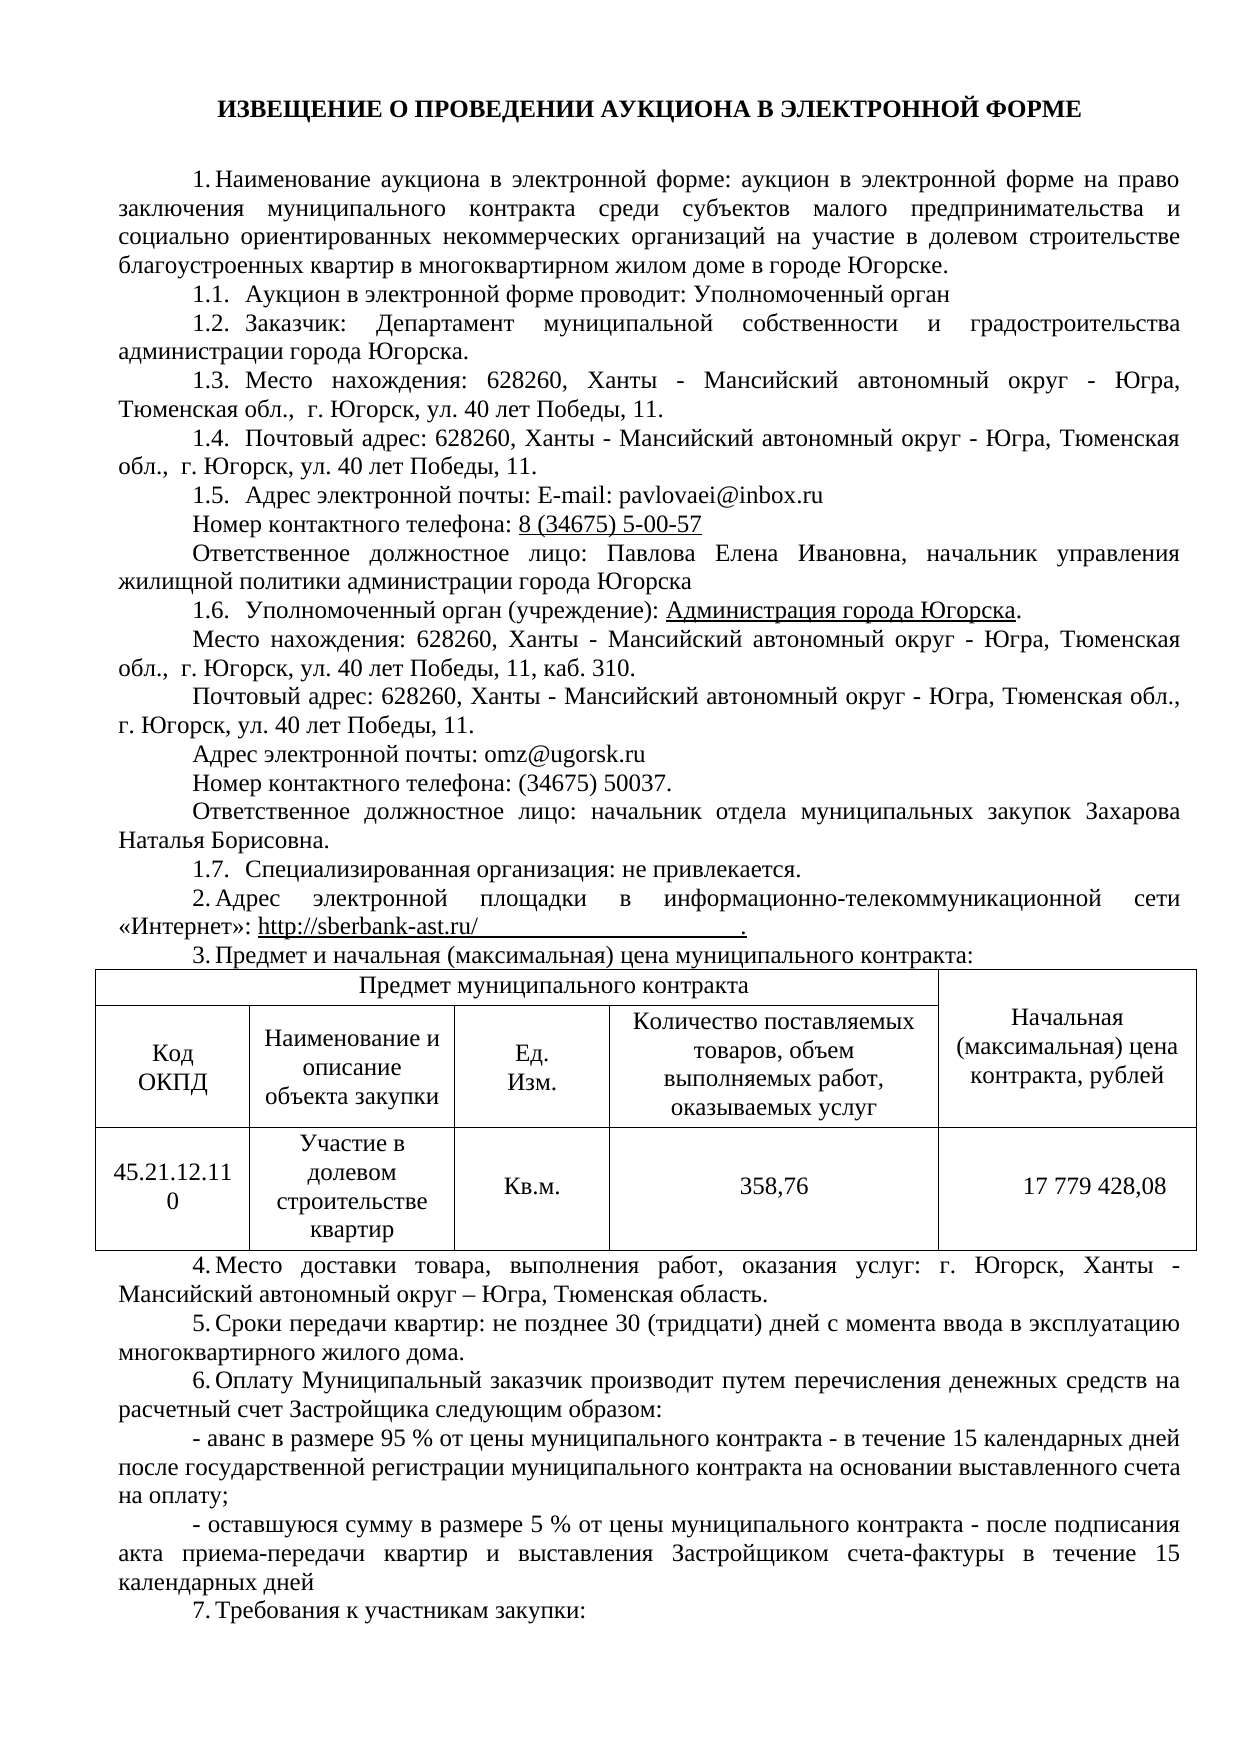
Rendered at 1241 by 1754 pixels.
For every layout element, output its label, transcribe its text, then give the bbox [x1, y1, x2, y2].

text Почтовый адрес: 628260, Ханты - Мансийский автономный округ - Югра, Тюменская обл., г. Югорск, ул. 40 лет Победы, 11. [118, 681, 1181, 739]
table_cell Кв.м. [455, 1128, 609, 1249]
list Адрес электронной почты: E-mail: pavlovaei@inbox.ru [118, 480, 1181, 509]
table_cell Количество поставляемых товаров, объем выполняемых работ, оказываемых услуг [610, 1006, 938, 1127]
text Номер контактного телефона: 8 (34675) 5-00-57 [118, 509, 1181, 538]
text ИЗВЕЩЕНИЕ О ПРОВЕДЕНИИ АУКЦИОНА В ЭЛЕКТРОННОЙ ФОРМЕ [118, 94, 1181, 123]
text - оставшуюся сумму в размере 5 % от цены муниципального контракта - после подписания акта приема-передачи квартир и выставления Застройщиком счета-фактуры в течение 15 календарных дней [118, 1509, 1181, 1596]
list Сроки передачи квартир: не позднее 30 (тридцати) дней с момента ввода в эксплуатацию многоквартирного жилого дома. [118, 1308, 1181, 1366]
list Предмет и начальная (максимальная) цена муниципального контракта: [118, 940, 1181, 969]
table_cell 17 779 428,08 [939, 1128, 1196, 1249]
table_cell Участие в долевом строительстве квартир [250, 1128, 454, 1249]
text Место нахождения: 628260, Ханты - Мансийский автономный округ - Югра, Тюменская обл., г. Югорск, ул. 40 лет Победы, 11, каб. 310. [118, 624, 1181, 681]
text Номер контактного телефона: (34675) 50037. [118, 768, 1181, 796]
table_cell Наименование и описание объекта закупки [250, 1006, 454, 1127]
list Аукцион в электронной форме проводит: Уполномоченный орган [118, 279, 1181, 308]
text - аванс в размере 95 % от цены муниципального контракта - в течение 15 календарных дней после государственной регистрации муниципального контракта на основании выставленного счета на оплату; [118, 1423, 1181, 1509]
list Место нахождения: 628260, Ханты - Мансийский автономный округ - Югра, Тюменская обл., г. Югорск, ул. 40 лет Победы, 11. [118, 365, 1181, 423]
list Наименование аукциона в электронной форме: аукцион в электронной форме на право заключения муниципального контракта среди субъектов малого предпринимательства и социально ориентированных некоммерческих организаций на участие в долевом строительстве благоустроенных квартир в многоквартирном жилом доме в городе Югорске. [118, 164, 1181, 279]
list Место доставки товара, выполнения работ, оказания услуг: г. Югорск, Ханты - Мансийский автономный округ – Югра, Тюменская область. [118, 1251, 1181, 1308]
text Адрес электронной почты: omz@ugorsk.ru [118, 739, 1181, 768]
list Заказчик: Департамент муниципальной собственности и градостроительства администрации города Югорска. [118, 308, 1181, 365]
text Ответственное должностное лицо: Павлова Елена Ивановна, начальник управления жилищной политики администрации города Югорска [118, 538, 1181, 595]
list Адрес электронной площадки в информационно-телекоммуникационной сети «Интернет»: http://sberbank-ast.ru/_____________________. [118, 883, 1181, 940]
list Требования к участникам закупки: [118, 1596, 1181, 1624]
list Почтовый адрес: 628260, Ханты - Мансийский автономный округ - Югра, Тюменская обл., г. Югорск, ул. 40 лет Победы, 11. [118, 423, 1181, 480]
table_cell Код ОКПД [96, 1006, 249, 1127]
list Специализированная организация: не привлекается. [118, 854, 1181, 883]
table_cell 358,76 [610, 1128, 938, 1249]
table_cell Ед. Изм. [455, 1006, 609, 1127]
list Оплату Муниципальный заказчик производит путем перечисления денежных средств на расчетный счет Застройщика следующим образом: [118, 1366, 1181, 1423]
table_cell 45.21.12.110 [96, 1128, 249, 1249]
text Ответственное должностное лицо: начальник отдела муниципальных закупок Захарова Наталья Борисовна. [118, 796, 1181, 854]
table_header Предмет муниципального контракта [96, 970, 938, 1005]
list Уполномоченный орган (учреждение): Администрация города Югорска. [118, 595, 1181, 624]
table_header Начальная (максимальная) цена контракта, рублей [939, 970, 1196, 1127]
